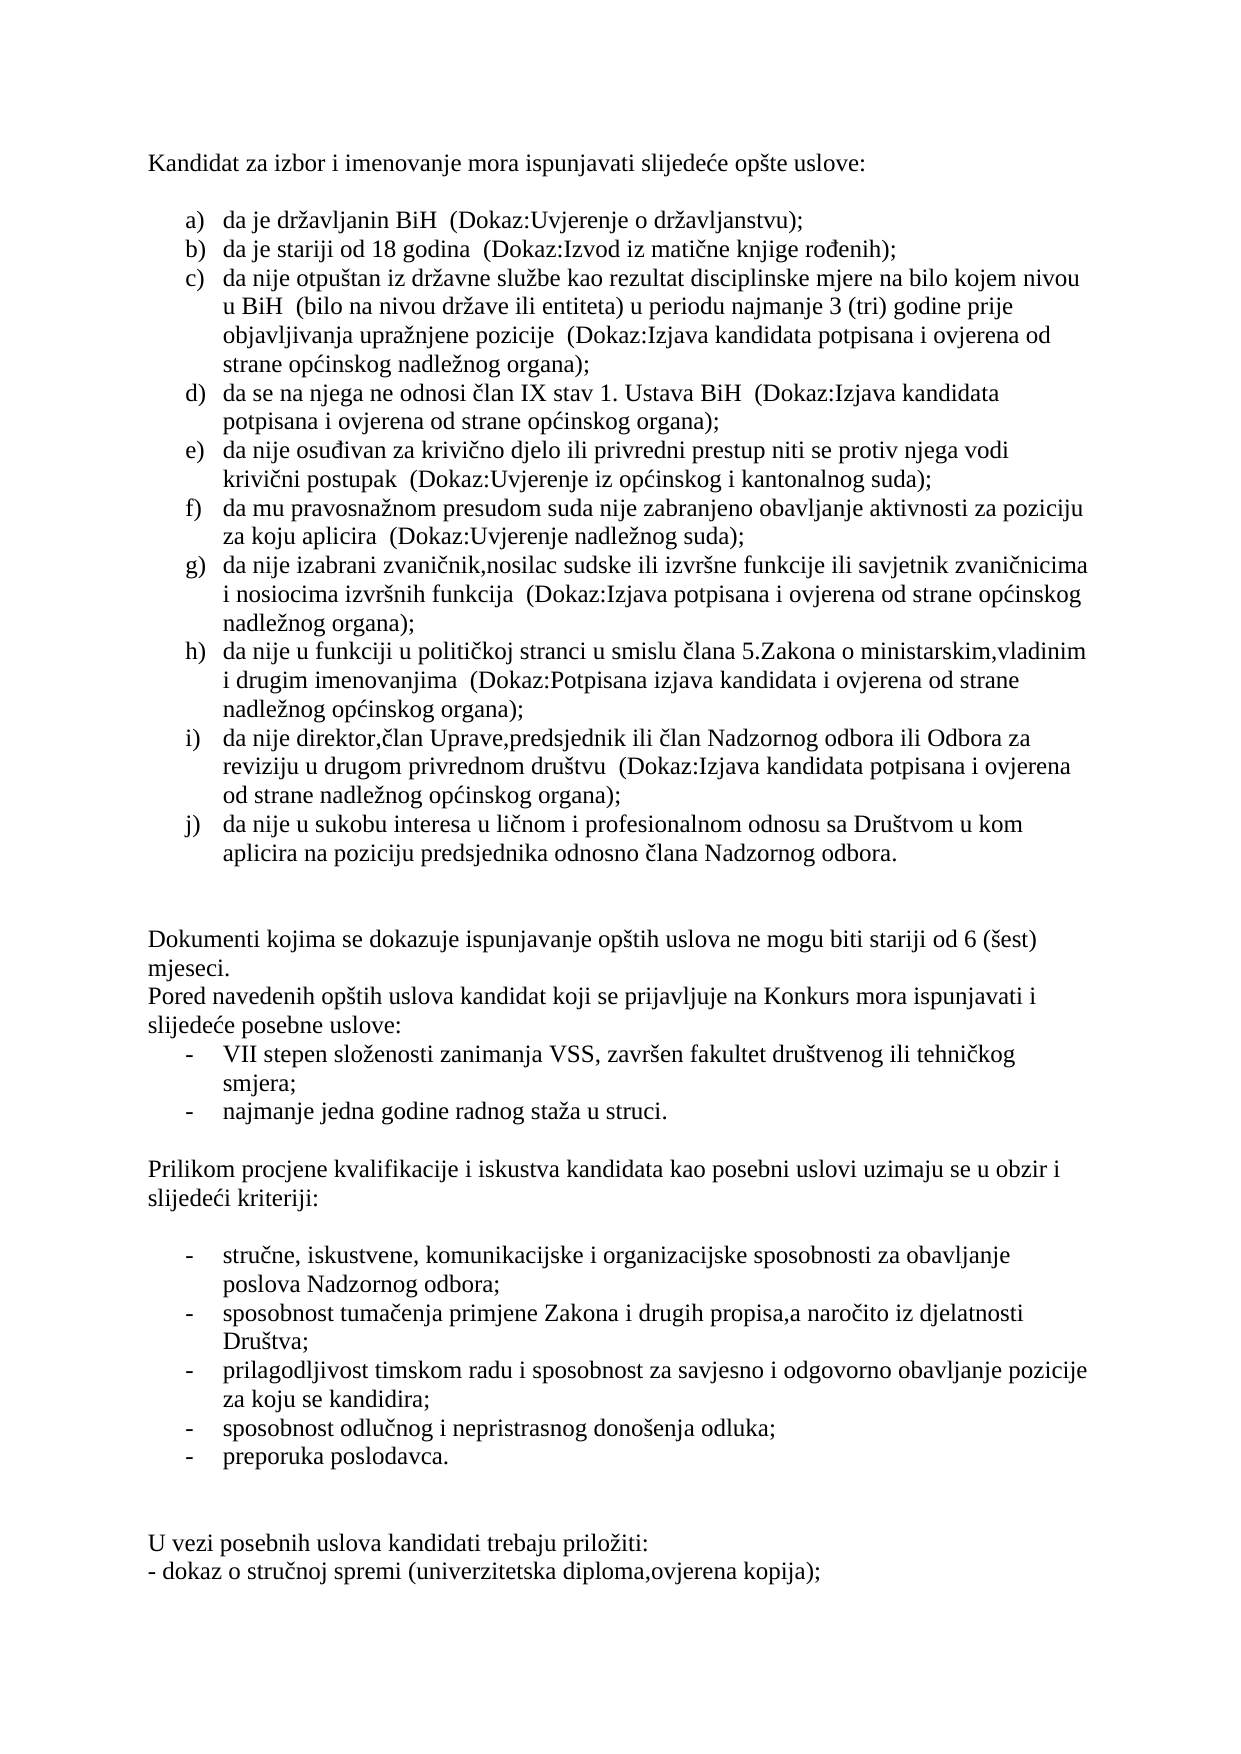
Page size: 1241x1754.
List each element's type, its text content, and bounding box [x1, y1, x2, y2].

list da mu pravosnažnom presudom suda nije zabranjeno obavljanje aktivnosti za poziciju za koju aplicira (Dokaz:Uvjerenje nadležnog suda); [185, 493, 1093, 550]
list da nije osuđivan za krivično djelo ili privredni prestup niti se protiv njega vodi krivični postupak (Dokaz:Uvjerenje iz općinskog i kantonalnog suda); [185, 435, 1093, 493]
list najmanje jedna godine radnog staža u struci. [185, 1096, 1093, 1125]
list da nije izabrani zvaničnik,nosilac sudske ili izvršne funkcije ili savjetnik zvaničnicima i nosiocima izvršnih funkcija (Dokaz:Izjava potpisana i ovjerena od strane općinskog nadležnog organa); [185, 550, 1093, 636]
list prilagodljivost timskom radu i sposobnost za savjesno i odgovorno obavljanje pozicije za koju se kandidira; [185, 1355, 1093, 1413]
list da je državljanin BiH (Dokaz:Uvjerenje o državljanstvu); [185, 205, 1093, 234]
text Kandidat za izbor i imenovanje mora ispunjavati slijedeće opšte uslove: [148, 148, 1093, 176]
list sposobnost tumačenja primjene Zakona i drugih propisa,a naročito iz djelatnosti Društva; [185, 1298, 1093, 1355]
list stručne, iskustvene, komunikacijske i organizacijske sposobnosti za obavljanje poslova Nadzornog odbora; [185, 1240, 1093, 1298]
list preporuka poslodavca. [185, 1441, 1093, 1470]
list da nije u sukobu interesa u ličnom i profesionalnom odnosu sa Društvom u kom aplicira na poziciju predsjednika odnosno člana Nadzornog odbora. [185, 809, 1093, 866]
list da nije u funkciji u političkoj stranci u smislu člana 5.Zakona o ministarskim,vladinim i drugim imenovanjima (Dokaz:Potpisana izjava kandidata i ovjerena od strane nadležnog općinskog organa); [185, 636, 1093, 723]
text - dokaz o stručnoj spremi (univerzitetska diploma,ovjerena kopija); [148, 1556, 1093, 1585]
list sposobnost odlučnog i nepristrasnog donošenja odluka; [185, 1413, 1093, 1441]
text Dokumenti kojima se dokazuje ispunjavanje opštih uslova ne mogu biti stariji od 6 (šest) mjeseci. [148, 924, 1093, 981]
text Pored navedenih opštih uslova kandidat koji se prijavljuje na Konkurs mora ispunjavati i slijedeće posebne uslove: [148, 981, 1093, 1039]
list da se na njega ne odnosi član IX stav 1. Ustava BiH (Dokaz:Izjava kandidata potpisana i ovjerena od strane općinskog organa); [185, 378, 1093, 435]
list da nije direktor,član Uprave,predsjednik ili član Nadzornog odbora ili Odbora za reviziju u drugom privrednom društvu (Dokaz:Izjava kandidata potpisana i ovjerena od strane nadležnog općinskog organa); [185, 723, 1093, 809]
list da nije otpuštan iz državne službe kao rezultat disciplinske mjere na bilo kojem nivou u BiH (bilo na nivou države ili entiteta) u periodu najmanje 3 (tri) godine prije objavljivanja upražnjene pozicije (Dokaz:Izjava kandidata potpisana i ovjerena od strane općinskog nadležnog organa); [185, 263, 1093, 378]
list da je stariji od 18 godina (Dokaz:Izvod iz matične knjige rođenih); [185, 234, 1093, 263]
text Prilikom procjene kvalifikacije i iskustva kandidata kao posebni uslovi uzimaju se u obzir i slijedeći kriteriji: [148, 1154, 1093, 1211]
text U vezi posebnih uslova kandidati trebaju priložiti: [148, 1528, 1093, 1556]
list VII stepen složenosti zanimanja VSS, završen fakultet društvenog ili tehničkog smjera; [185, 1039, 1093, 1096]
